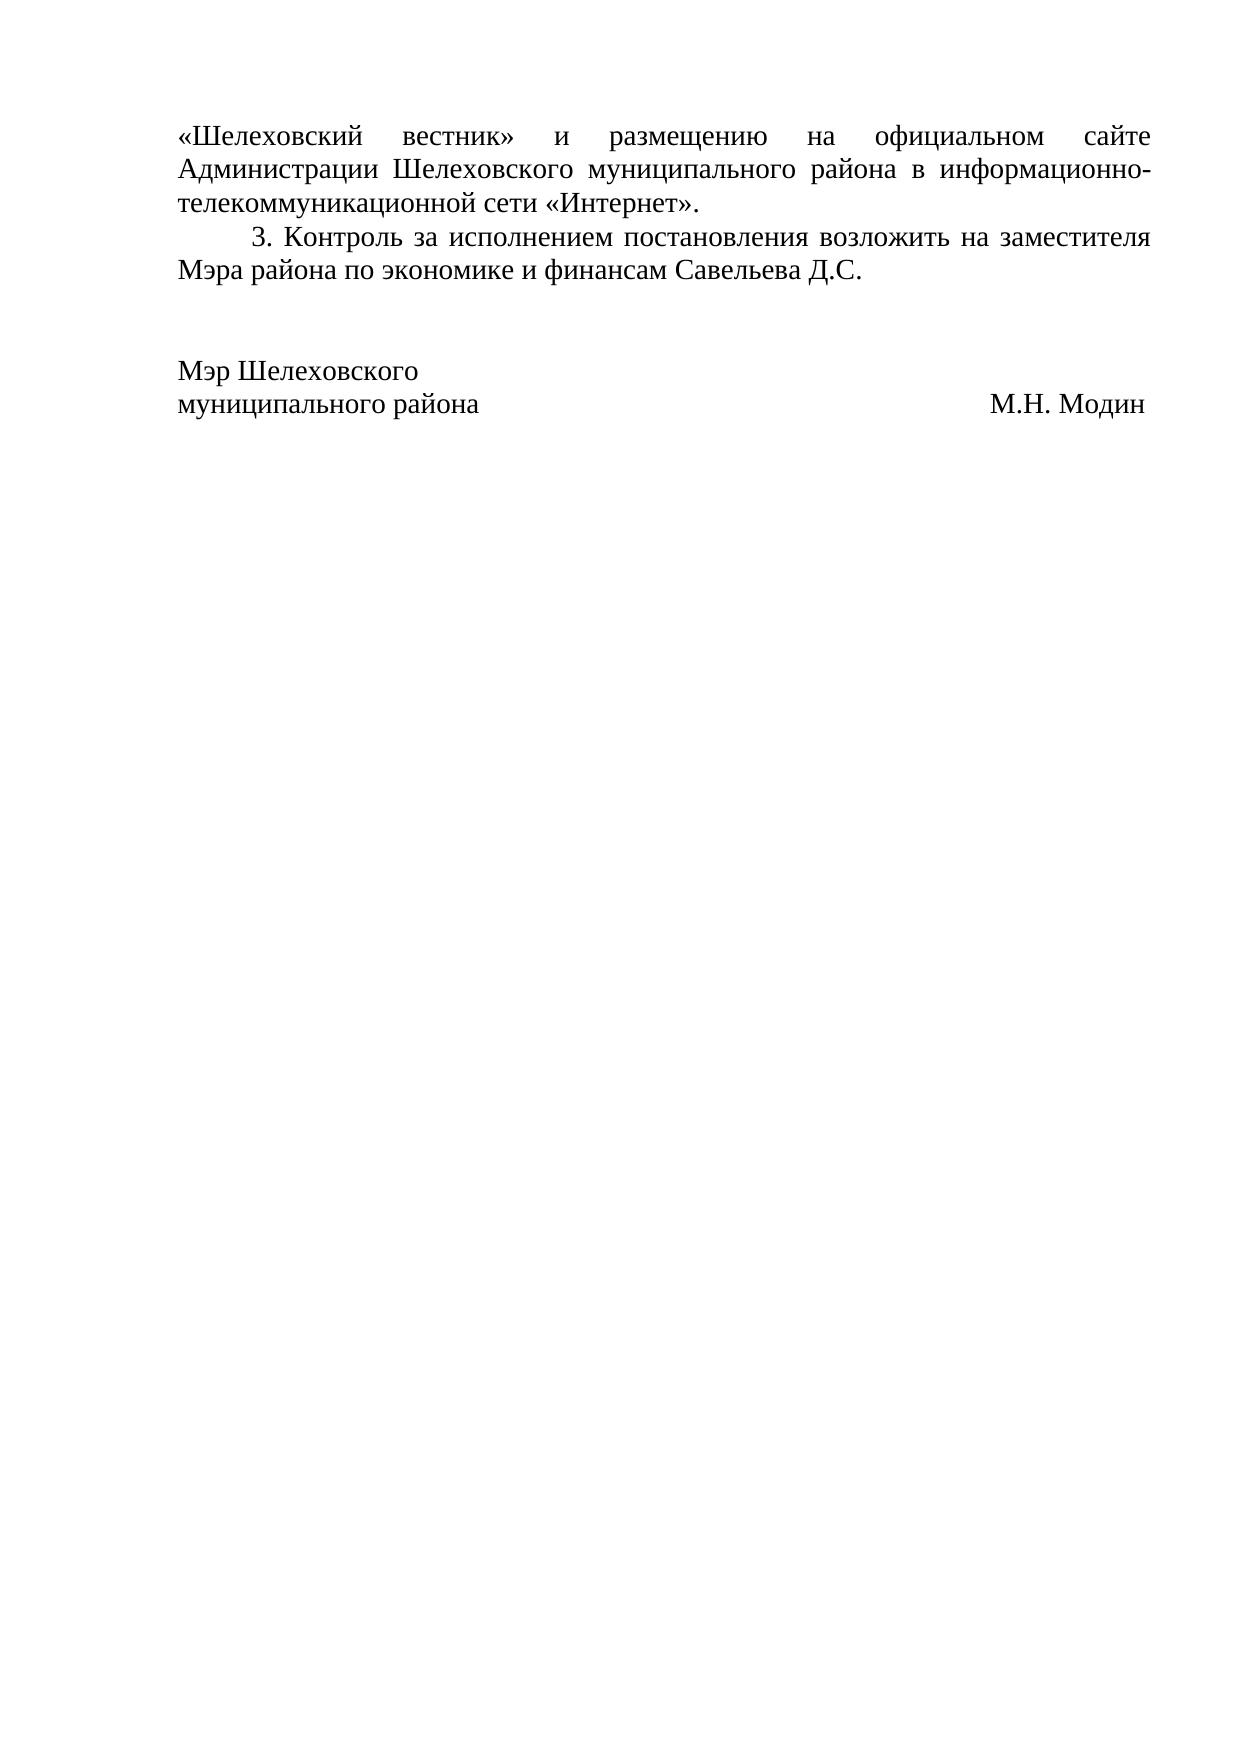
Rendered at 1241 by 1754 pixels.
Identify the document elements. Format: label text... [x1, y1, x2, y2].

text муниципального района М.Н. Модин [177, 386, 1152, 420]
text Мэр Шелеховского [177, 353, 1152, 386]
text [177, 118, 1152, 219]
text 3. Контроль за исполнением постановления возложить на заместителя Мэра района по экономике и финансам Савельева Д.С. [177, 219, 1152, 286]
